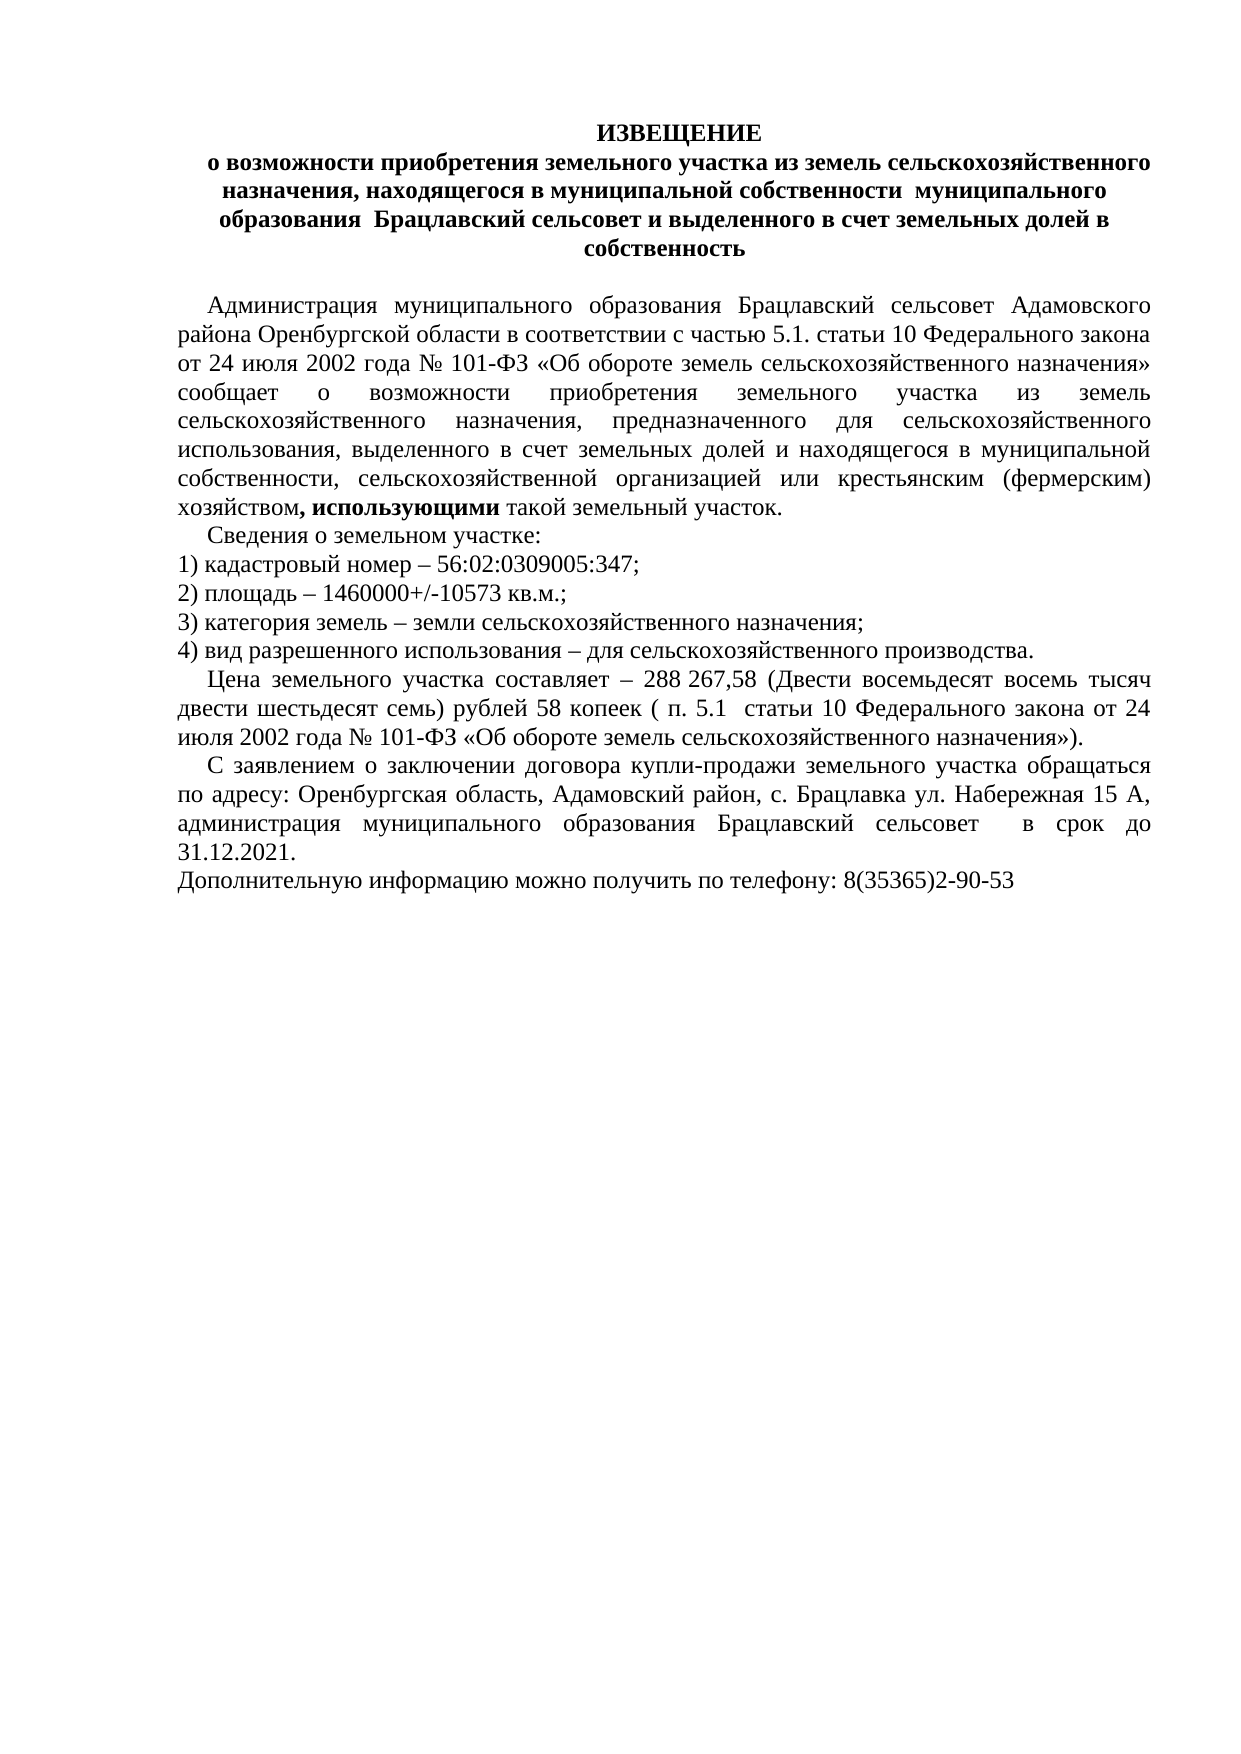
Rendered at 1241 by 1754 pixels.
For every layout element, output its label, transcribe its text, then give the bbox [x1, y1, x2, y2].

text 2) площадь – 1460000+/-10573 кв.м.; [177, 578, 1152, 607]
text Администрация муниципального образования Брацлавский сельсовет Адамовского района Оренбургской области в соответствии с частью 5.1. статьи 10 Федерального закона от 24 июля 2002 года № 101-ФЗ «Об обороте земель сельскохозяйственного назначения» сообщает о возможности приобретения земельного участка из земель сельскохозяйственного назначения, предназначенного для сельскохозяйственного использования, выделенного в счет земельных долей и находящегося в муниципальной собственности, сельскохозяйственной организацией или крестьянским (фермерским) хозяйством, использующими такой земельный участок. [177, 291, 1152, 521]
text 4) вид разрешенного использования – для сельскохозяйственного производства. [177, 636, 1152, 664]
text ИЗВЕЩЕНИЕ [177, 118, 1152, 147]
text 1) кадастровый номер – 56:02:0309005:347; [177, 549, 1152, 578]
text Цена земельного участка составляет – 288 267,58 (Двести восемьдесят восемь тысяч двести шестьдесят семь) рублей 58 копеек ( п. 5.1 статьи 10 Федерального закона от 24 июля 2002 года № 101-ФЗ «Об обороте земель сельскохозяйственного назначения»). [177, 664, 1152, 751]
text 3) категория земель – земли сельскохозяйственного назначения; [177, 607, 1152, 636]
text С заявлением о заключении договора купли-продажи земельного участка обращаться по адресу: Оренбургская область, Адамовский район, с. Брацлавка ул. Набережная 15 А, администрация муниципального образования Брацлавский сельсовет в срок до 31.12.2021. [177, 751, 1152, 866]
text о возможности приобретения земельного участка из земель сельскохозяйственного назначения, находящегося в муниципальной собственности муниципального образования Брацлавский сельсовет и выделенного в счет земельных долей в собственность [177, 147, 1152, 262]
text Дополнительную информацию можно получить по телефону: 8(35365)2-90-53 [177, 866, 1152, 894]
text Сведения о земельном участке: [177, 521, 1152, 549]
